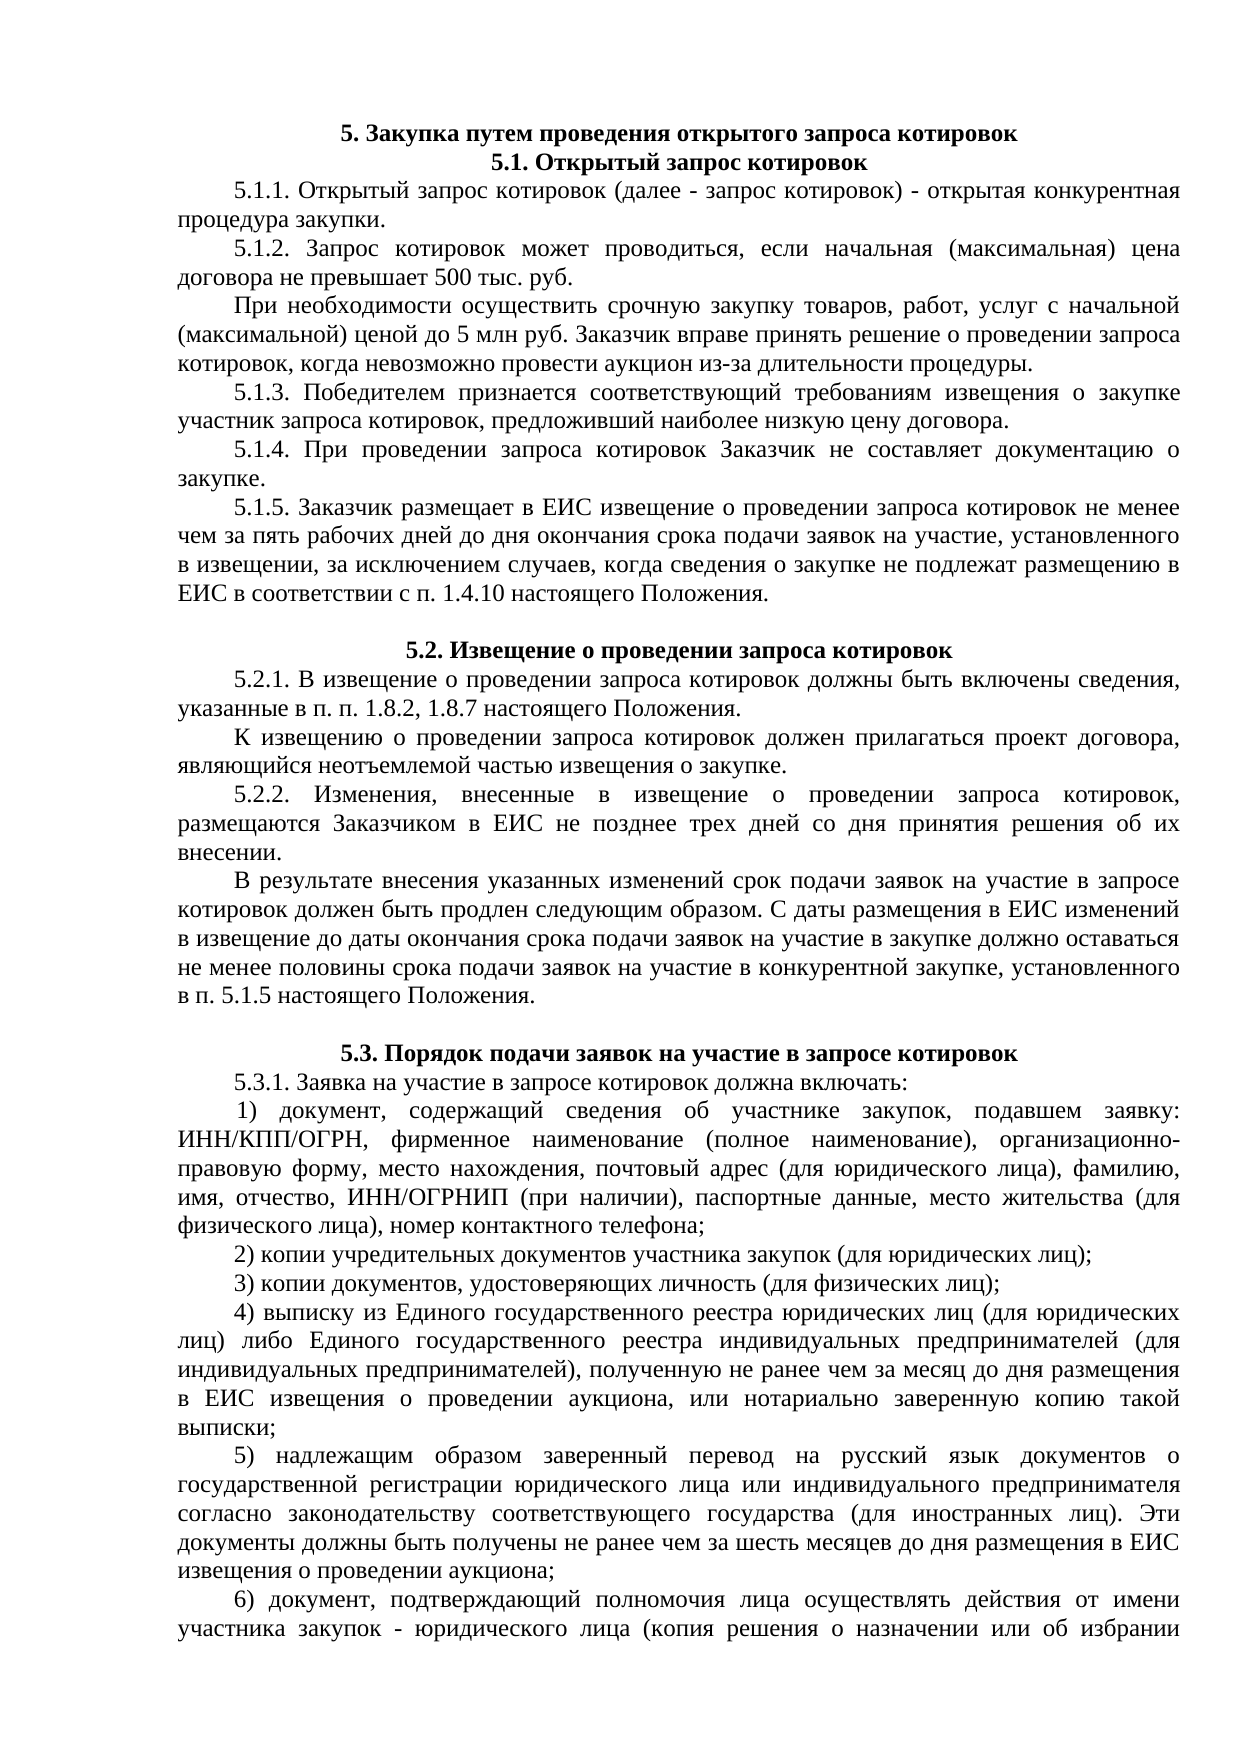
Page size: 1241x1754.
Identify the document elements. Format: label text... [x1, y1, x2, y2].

text 5.1. Открытый запрос котировок [177, 147, 1181, 176]
text 5.3. Порядок подачи заявок на участие в запросе котировок [177, 1038, 1181, 1067]
text 5.2.1. В извещение о проведении запроса котировок должны быть включены сведения, указанные в п. п. 1.8.2, 1.8.7 настоящего Положения. [177, 664, 1181, 722]
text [177, 1584, 1181, 1642]
text 5.2. Извещение о проведении запроса котировок [177, 636, 1181, 664]
text 2) копии учредительных документов участника закупок (для юридических лиц); [177, 1239, 1181, 1268]
text 5.1.2. Запрос котировок может проводиться, если начальная (максимальная) цена договора не превышает 500 тыс. руб. [177, 233, 1181, 291]
text 3) копии документов, удостоверяющих личность (для физических лиц); [177, 1268, 1181, 1297]
text При необходимости осуществить срочную закупку товаров, работ, услуг с начальной (максимальной) ценой до 5 млн руб. Заказчик вправе принять решение о проведении запроса котировок, когда невозможно провести аукцион из-за длительности процедуры. [177, 291, 1181, 377]
text 5.1.5. Заказчик размещает в ЕИС извещение о проведении запроса котировок не менее чем за пять рабочих дней до дня окончания срока подачи заявок на участие, установленного в извещении, за исключением случаев, когда сведения о закупке не подлежат размещению в ЕИС в соответствии с п. 1.4.10 настоящего Положения. [177, 492, 1181, 607]
text В результате внесения указанных изменений срок подачи заявок на участие в запросе котировок должен быть продлен следующим образом. С даты размещения в ЕИС изменений в извещение до даты окончания срока подачи заявок на участие в закупке должно оставаться не менее половины срока подачи заявок на участие в конкурентной закупке, установленного в п. 5.1.5 настоящего Положения. [177, 866, 1181, 1009]
text 4) выписку из Единого государственного реестра юридических лиц (для юридических лиц) либо Единого государственного реестра индивидуальных предпринимателей (для индивидуальных предпринимателей), полученную не ранее чем за месяц до дня размещения в ЕИС извещения о проведении аукциона, или нотариально заверенную копию такой выписки; [177, 1297, 1181, 1441]
text 5.3.1. Заявка на участие в запросе котировок должна включать: [177, 1067, 1181, 1096]
text 5.1.3. Победителем признается соответствующий требованиям извещения о закупке участник запроса котировок, предложивший наиболее низкую цену договора. [177, 377, 1181, 434]
text 5. Закупка путем проведения открытого запроса котировок [177, 118, 1181, 147]
text 5.2.2. Изменения, внесенные в извещение о проведении запроса котировок, размещаются Заказчиком в ЕИС не позднее трех дней со дня принятия решения об их внесении. [177, 779, 1181, 866]
text 5) надлежащим образом заверенный перевод на русский язык документов о государственной регистрации юридического лица или индивидуального предпринимателя согласно законодательству соответствующего государства (для иностранных лиц). Эти документы должны быть получены не ранее чем за шесть месяцев до дня размещения в ЕИС извещения о проведении аукциона; [177, 1441, 1181, 1584]
text 5.1.1. Открытый запрос котировок (далее - запрос котировок) - открытая конкурентная процедура закупки. [177, 176, 1181, 233]
text 5.1.4. При проведении запроса котировок Заказчик не составляет документацию о закупке. [177, 434, 1181, 492]
text 1) документ, содержащий сведения об участнике закупок, подавшем заявку: ИНН/КПП/ОГРН, фирменное наименование (полное наименование), организационно-правовую форму, место нахождения, почтовый адрес (для юридического лица), фамилию, имя, отчество, ИНН/ОГРНИП (при наличии), паспортные данные, место жительства (для физического лица), номер контактного телефона; [177, 1096, 1181, 1239]
text К извещению о проведении запроса котировок должен прилагаться проект договора, являющийся неотъемлемой частью извещения о закупке. [177, 722, 1181, 779]
